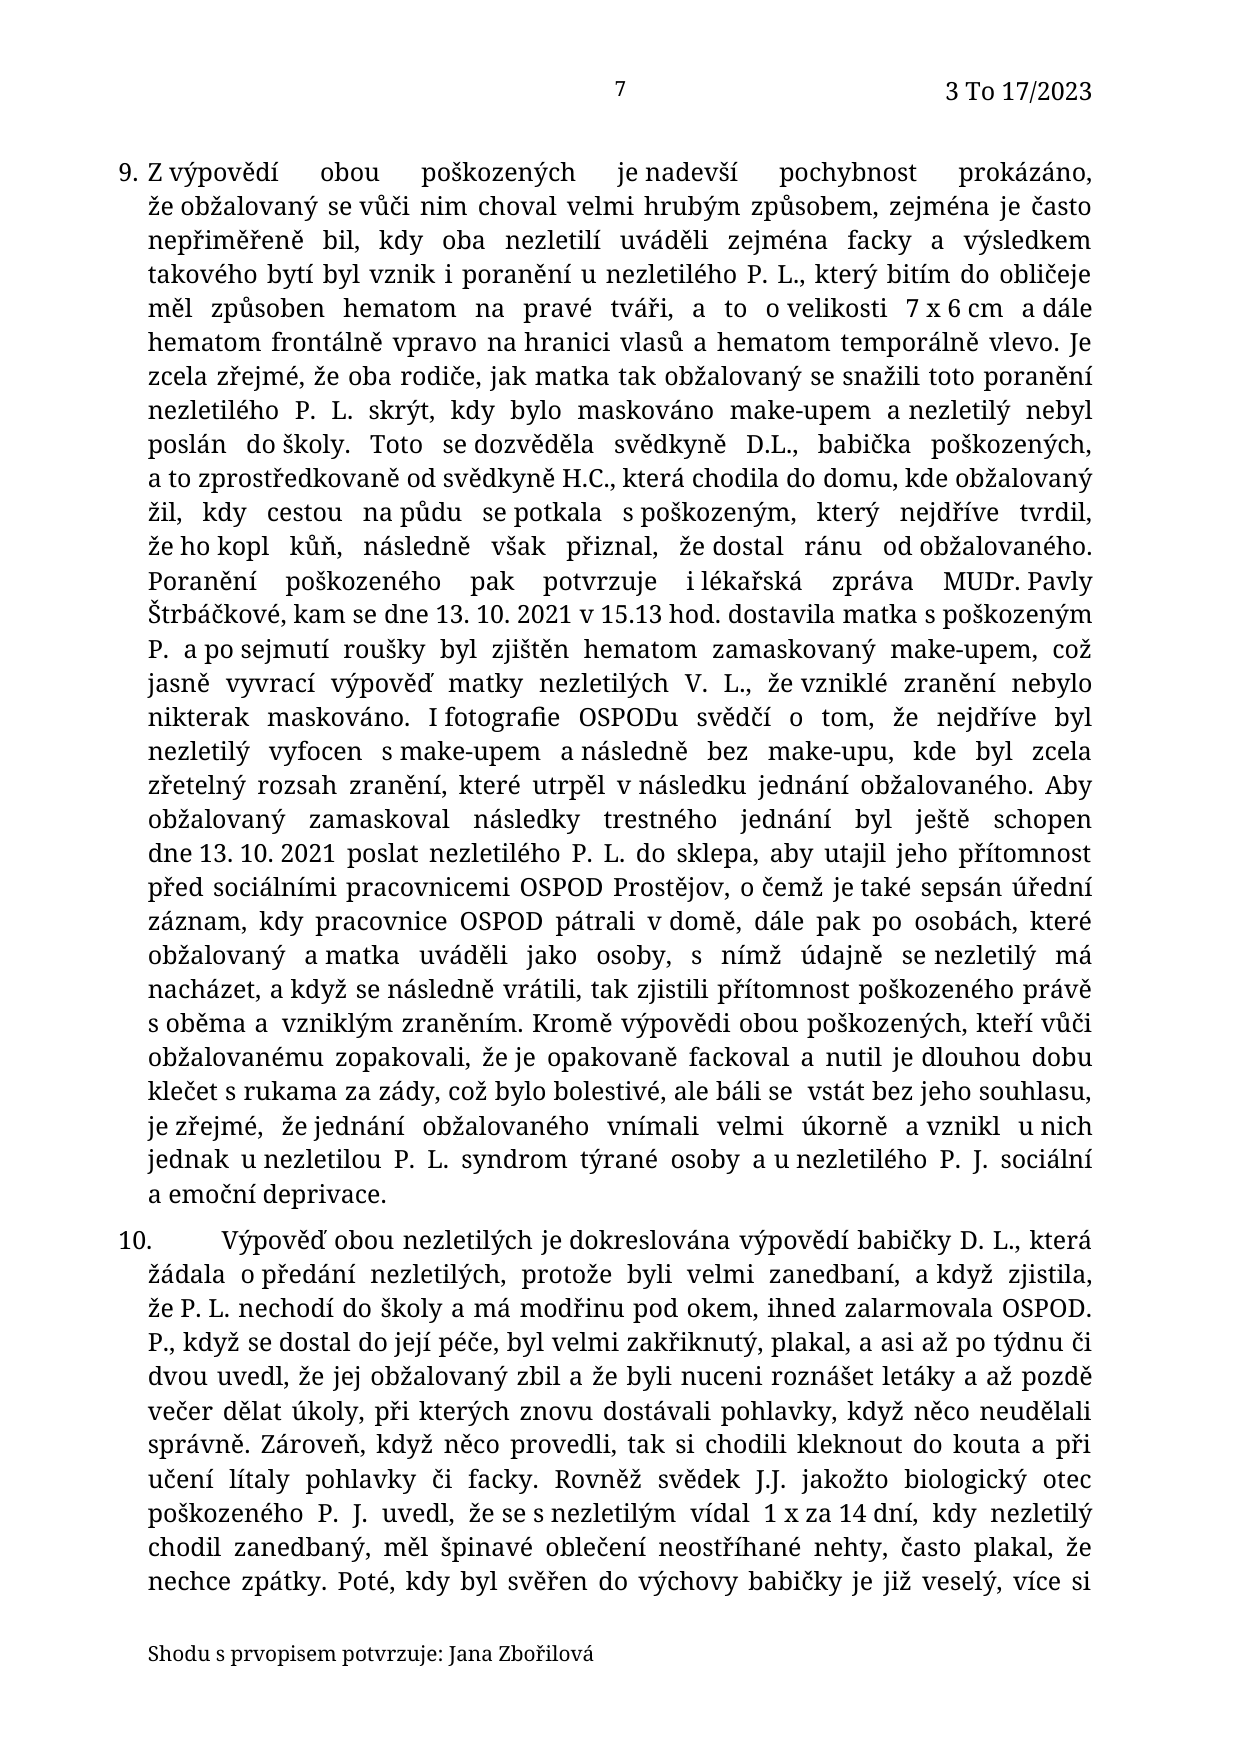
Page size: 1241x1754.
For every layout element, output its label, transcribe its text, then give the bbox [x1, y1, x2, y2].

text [118, 1223, 1093, 1597]
text Z výpovědí obou poškozených je nadevší pochybnost prokázáno, že obžalovaný se vůči nim choval velmi hrubým způsobem, zejména je často nepřiměřeně bil, kdy oba nezletilí uváděli zejména facky a výsledkem takového bytí byl vznik i poranění u nezletilého P. L., který bitím do obličeje měl způsoben hematom na pravé tváři, a to o velikosti 7 x 6 cm a dále hematom frontálně vpravo na hranici vlasů a hematom temporálně vlevo. Je zcela zřejmé, že oba rodiče, jak matka tak obžalovaný se snažili toto poranění nezletilého P. L. skrýt, kdy bylo maskováno make-upem a nezletilý nebyl poslán do školy. Toto se dozvěděla svědkyně D.L., babička poškozených, a to zprostředkovaně od svědkyně H.C., která chodila do domu, kde obžalovaný žil, kdy cestou na půdu se potkala s poškozeným, který nejdříve tvrdil, že ho kopl kůň, následně však přiznal, že dostal ránu od obžalovaného. Poranění poškozeného pak potvrzuje i lékařská zpráva MUDr. Pavly Štrbáčkové, kam se dne 13. 10. 2021 v 15.13 hod. dostavila matka s poškozeným P. a po sejmutí roušky byl zjištěn hematom zamaskovaný make-upem, což jasně vyvrací výpověď matky nezletilých V. L., že vzniklé zranění nebylo nikterak maskováno. I fotografie OSPODu svědčí o tom, že nejdříve byl nezletilý vyfocen s make-upem a následně bez make-upu, kde byl zcela zřetelný rozsah zranění, které utrpěl v následku jednání obžalovaného. Aby obžalovaný zamaskoval následky trestného jednání byl ještě schopen dne 13. 10. 2021 poslat nezletilého P. L. do sklepa, aby utajil jeho přítomnost před sociálními pracovnicemi OSPOD Prostějov, o čemž je také sepsán úřední záznam, kdy pracovnice OSPOD pátrali v domě, dále pak po osobách, které obžalovaný a matka uváděli jako osoby, s nímž údajně se nezletilý má nacházet, a když se následně vrátili, tak zjistili přítomnost poškozeného právě s oběma a vzniklým zraněním. Kromě výpovědi obou poškozených, kteří vůči obžalovanému zopakovali, že je opakovaně fackoval a nutil je dlouhou dobu klečet s rukama za zády, což bylo bolestivé, ale báli se vstát bez jeho souhlasu, je zřejmé, že jednání obžalovaného vnímali velmi úkorně a vznikl u nich jednak u nezletilou P. L. syndrom týrané osoby a u nezletilého P. J. sociální a emoční deprivace. [118, 154, 1093, 1210]
